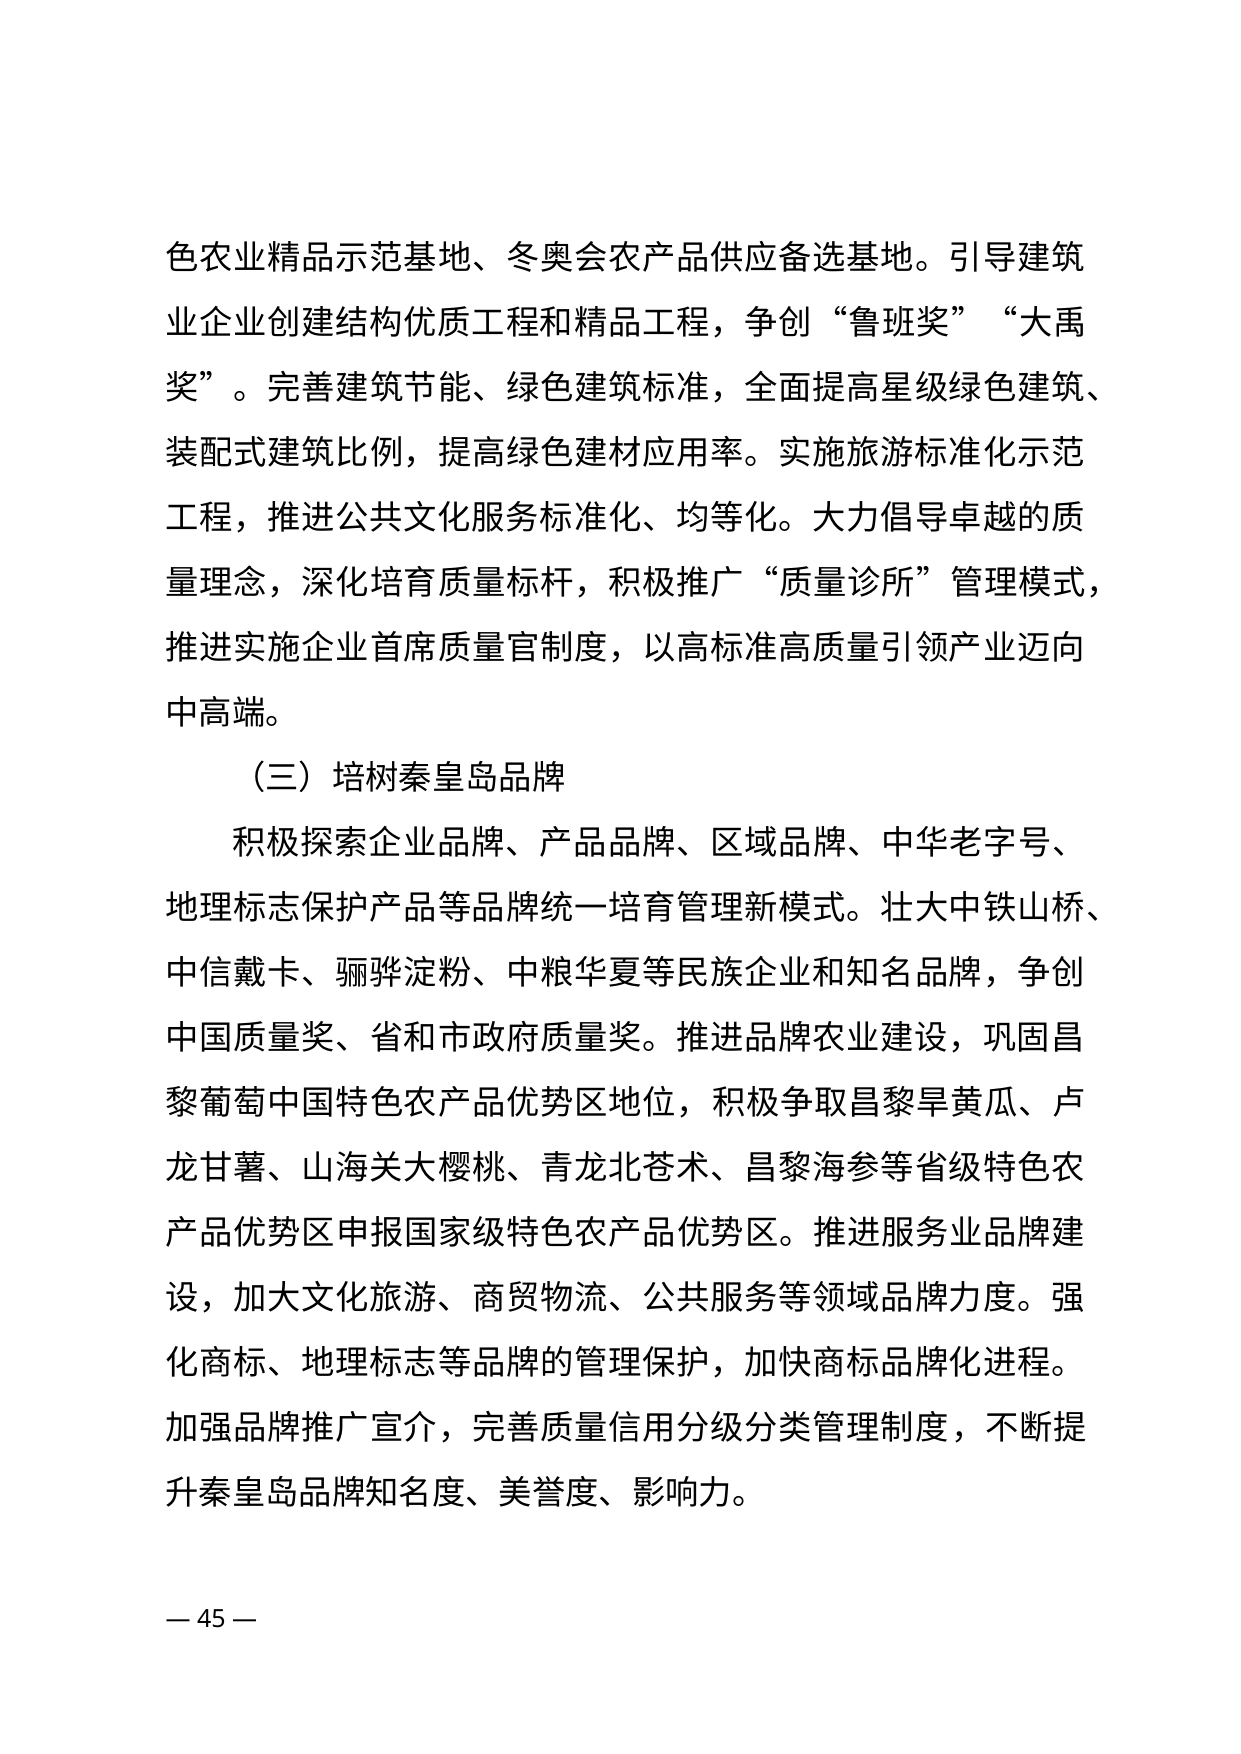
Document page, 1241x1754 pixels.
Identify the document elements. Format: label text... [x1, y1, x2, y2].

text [165, 222, 1087, 742]
text 积极探索企业品牌、产品品牌、区域品牌、中华老字号、地理标志保护产品等品牌统一培育管理新模式。壮大中铁山桥、中信戴卡、骊骅淀粉、中粮华夏等民族企业和知名品牌，争创中国质量奖、省和市政府质量奖。推进品牌农业建设，巩固昌黎葡萄中国特色农产品优势区地位，积极争取昌黎旱黄瓜、卢龙甘薯、山海关大樱桃、青龙北苍术、昌黎海参等省级特色农产品优势区申报国家级特色农产品优势区。推进服务业品牌建设，加大文化旅游、商贸物流、公共服务等领域品牌力度。强化商标、地理标志等品牌的管理保护，加快商标品牌化进程。加强品牌推广宣介，完善质量信用分级分类管理制度，不断提升秦皇岛品牌知名度、美誉度、影响力。 [165, 807, 1087, 1522]
text （三）培树秦皇岛品牌 [165, 742, 1087, 807]
